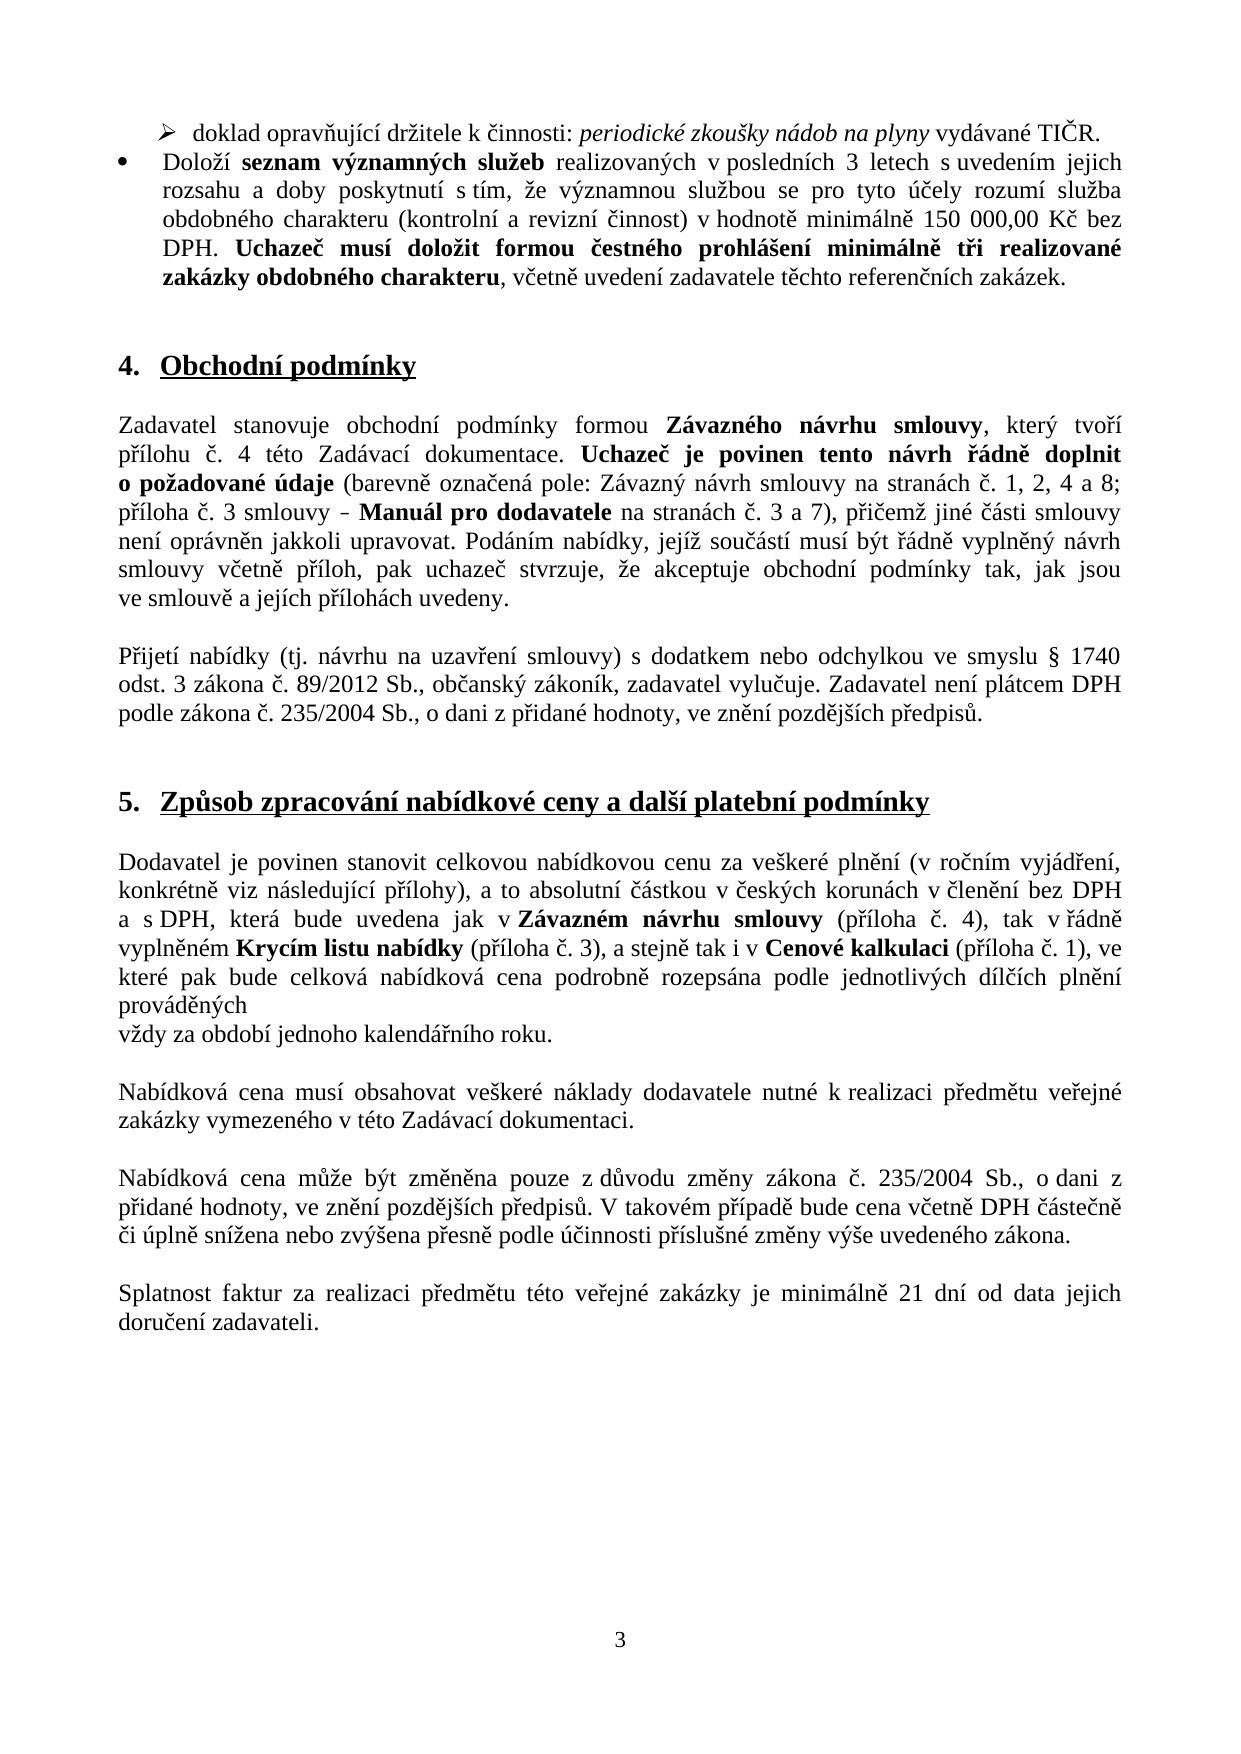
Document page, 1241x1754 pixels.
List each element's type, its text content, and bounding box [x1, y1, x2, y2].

list Způsob zpracování nabídkové ceny a další platební podmínky [118, 784, 1122, 818]
list Doloží seznam významných služeb realizovaných v posledních 3 letech s uvedením jejich rozsahu a doby poskytnutí s tím, že významnou službou se pro tyto účely rozumí služba obdobného charakteru (kontrolní a revizní činnost) v hodnotě minimálně 150 000,00 Kč bez DPH. Uchazeč musí doložit formou čestného prohlášení minimálně tři realizované zakázky obdobného charakteru, včetně uvedení zadavatele těchto referenčních zakázek. [118, 147, 1122, 291]
text Zadavatel stanovuje obchodní podmínky formou Závazného návrhu smlouvy, který tvoří přílohu č. 4 této Zadávací dokumentace. Uchazeč je povinen tento návrh řádně doplnit o požadované údaje (barevně označená pole: Závazný návrh smlouvy na stranách č. 1, 2, 4 a 8; příloha č. 3 smlouvy – Manuál pro dodavatele na stranách č. 3 a 7), přičemž jiné části smlouvy není oprávněn jakkoli upravovat. Podáním nabídky, jejíž součástí musí být řádně vyplněný návrh smlouvy včetně příloh, pak uchazeč stvrzuje, že akceptuje obchodní podmínky tak, jak jsou ve smlouvě a jejích přílohách uvedeny. [118, 410, 1122, 612]
text Splatnost faktur za realizaci předmětu této veřejné zakázky je minimálně 21 dní od data jejich doručení zadavateli. [118, 1278, 1122, 1336]
text Dodavatel je povinen stanovit celkovou nabídkovou cenu za veškeré plnění (v ročním vyjádření, konkrétně viz následující přílohy), a to absolutní částkou v českých korunách v členění bez DPH a s DPH, která bude uvedena jak v Závazném návrhu smlouvy (příloha č. 4), tak v řádně vyplněném Krycím listu nabídky (příloha č. 3), a stejně tak i v Cenové kalkulaci (příloha č. 1), ve které pak bude celková nabídková cena podrobně rozepsána podle jednotlivých dílčích plnění prováděných vždy za období jednoho kalendářního roku. [118, 847, 1122, 1048]
list doklad opravňující držitele k činnosti: periodické zkoušky nádob na plyny vydávané TIČR. [155, 118, 1122, 147]
text Nabídková cena musí obsahovat veškeré náklady dodavatele nutné k realizaci předmětu veřejné zakázky vymezeného v této Zadávací dokumentaci. [118, 1077, 1122, 1134]
text Přijetí nabídky (tj. návrhu na uzavření smlouvy) s dodatkem nebo odchylkou ve smyslu § 1740 odst. 3 zákona č. 89/2012 Sb., občanský zákoník, zadavatel vylučuje. Zadavatel není plátcem DPH podle zákona č. 235/2004 Sb., o dani z přidané hodnoty, ve znění pozdějších předpisů. [118, 641, 1122, 727]
list Obchodní podmínky [118, 348, 1122, 382]
text Nabídková cena může být změněna pouze z důvodu změny zákona č. 235/2004 Sb., o dani z přidané hodnoty, ve znění pozdějších předpisů. V takovém případě bude cena včetně DPH částečně či úplně snížena nebo zvýšena přesně podle účinnosti příslušné změny výše uvedeného zákona. [118, 1163, 1122, 1249]
